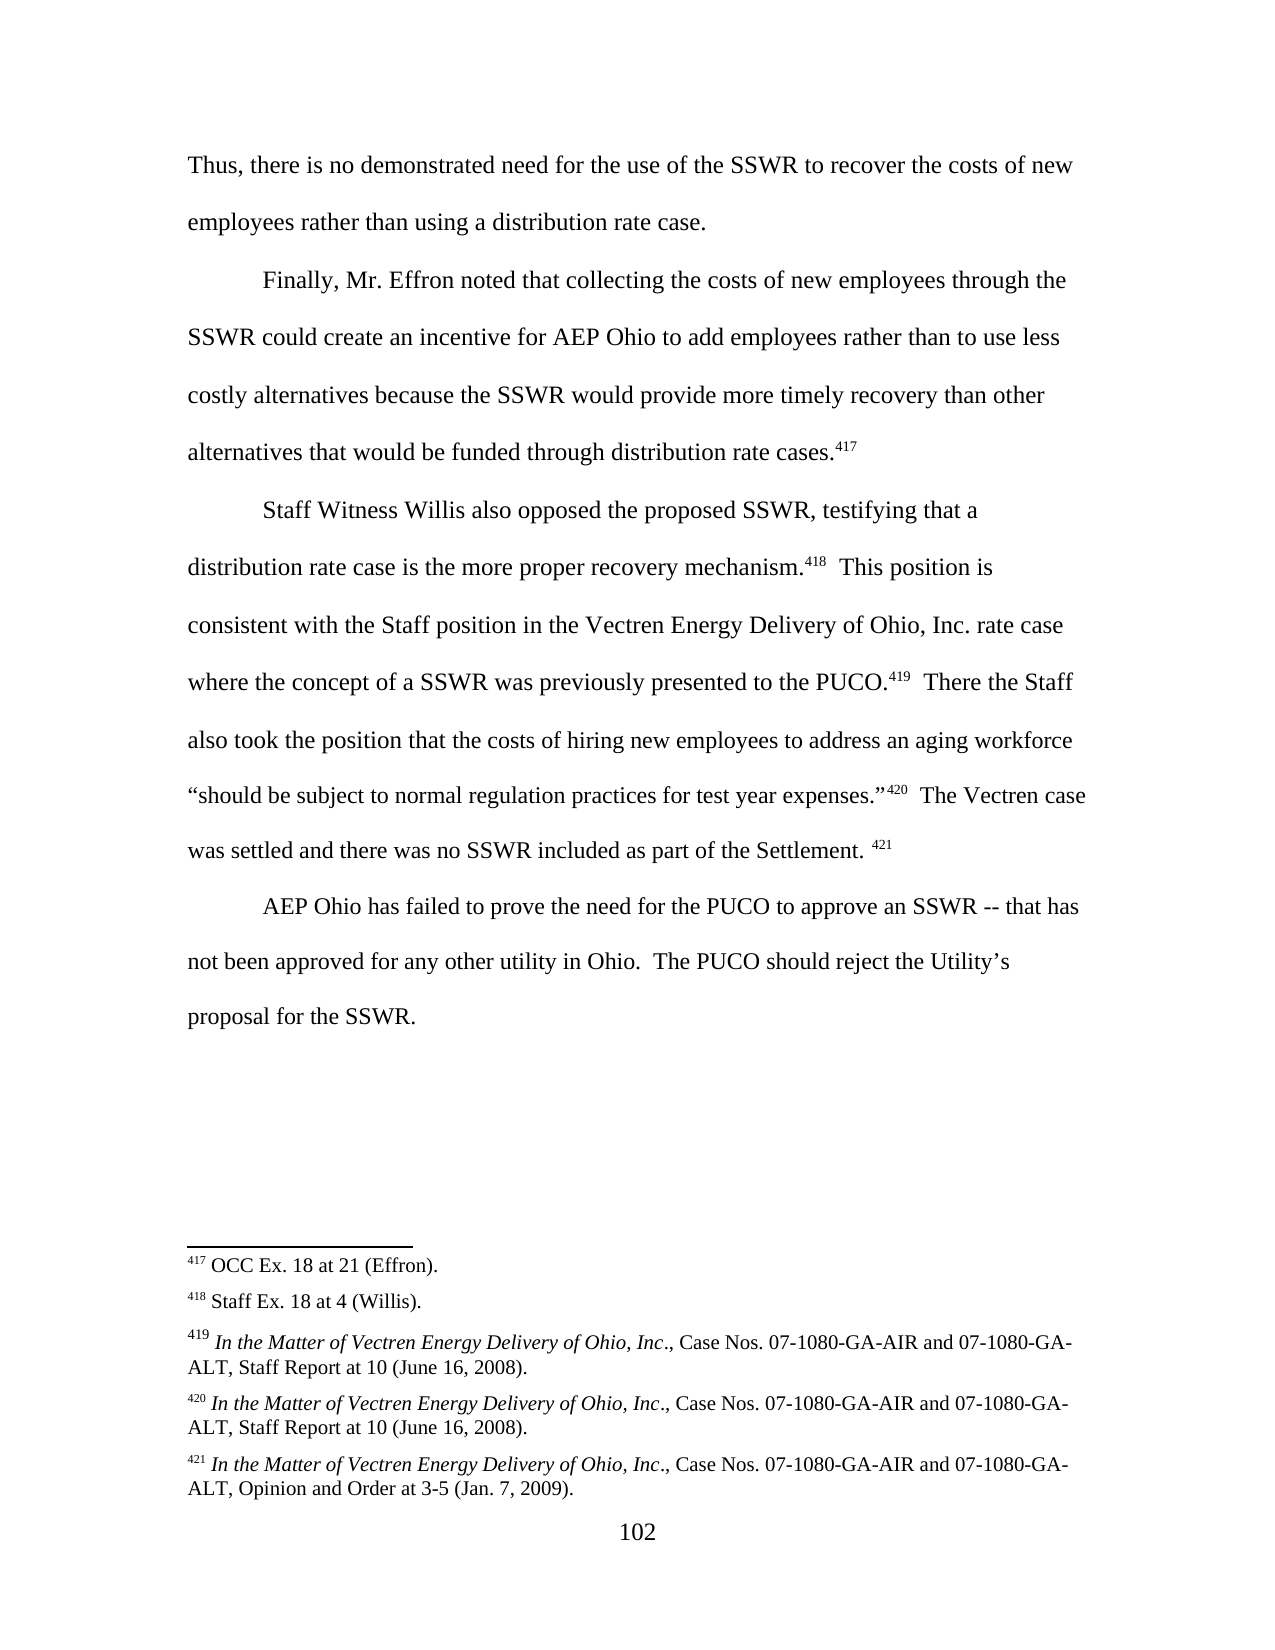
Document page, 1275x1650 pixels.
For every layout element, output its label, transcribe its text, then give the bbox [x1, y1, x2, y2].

text Finally, Mr. Effron noted that collecting the costs of new employees through the SSWR could create an incentive for AEP Ohio to add employees rather than to use less costly alternatives because the SSWR would provide more timely recovery than other alternatives that would be funded through distribution rate cases. [187, 265, 1087, 466]
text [187, 150, 1087, 236]
text Staff Witness Willis also opposed the proposed SSWR, testifying that a distribution rate case is the more proper recovery mechanism. This position is consistent with the Staff position in the Vectren Energy Delivery of Ohio, Inc. rate case where the concept of a SSWR was previously presented to the PUCO. There the Staff also took the position that the costs of hiring new employees to address an aging workforce “should be subject to normal regulation practices for test year expenses.” The Vectren case was settled and there was no SSWR included as part of the Settlement. [187, 495, 1087, 864]
text AEP Ohio has failed to prove the need for the PUCO to approve an SSWR -- that has not been approved for any other utility in Ohio. The PUCO should reject the Utility’s proposal for the SSWR. [187, 892, 1087, 1030]
